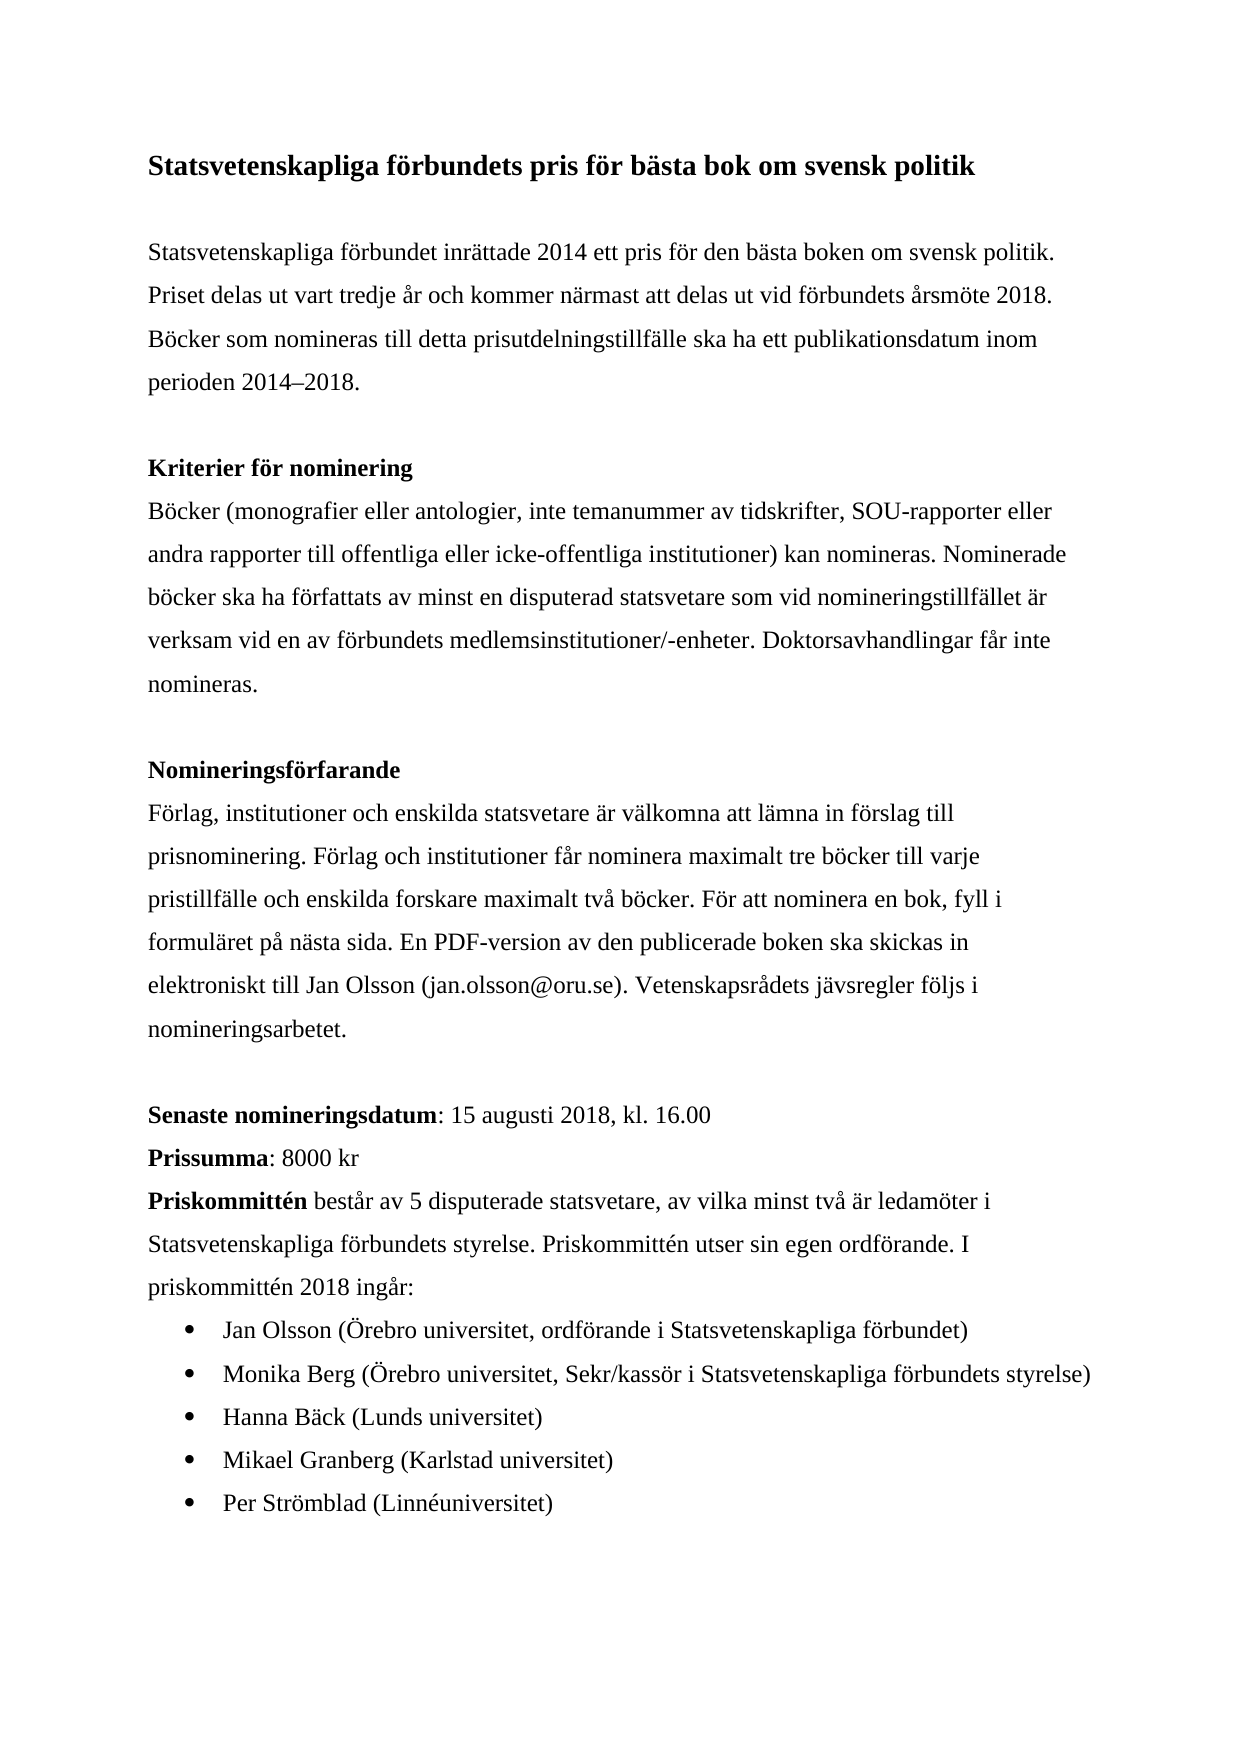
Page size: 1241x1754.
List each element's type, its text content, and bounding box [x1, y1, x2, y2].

text Nomineringsförfarande [148, 755, 1093, 784]
text Böcker (monografier eller antologier, inte temanummer av tidskrifter, SOU-rapporter eller andra rapporter till offentliga eller icke-offentliga institutioner) kan nomineras. Nominerade böcker ska ha författats av minst en disputerad statsvetare som vid nomineringstillfället är verksam vid en av förbundets medlemsinstitutioner/-enheter. Doktorsavhandlingar får inte nomineras. [148, 496, 1093, 697]
text Statsvetenskapliga förbundet inrättade 2014 ett pris för den bästa boken om svensk politik. Priset delas ut vart tredje år och kommer närmast att delas ut vid förbundets årsmöte 2018. Böcker som nomineras till detta prisutdelningstillfälle ska ha ett publikationsdatum inom perioden 2014–2018. [148, 237, 1093, 396]
list Per Strömblad (Linnéuniversitet) [185, 1488, 1093, 1517]
text Förlag, institutioner och enskilda statsvetare är välkomna att lämna in förslag till prisnominering. Förlag och institutioner får nominera maximalt tre böcker till varje pristillfälle och enskilda forskare maximalt två böcker. För att nominera en bok, fyll i formuläret på nästa sida. En PDF-version av den publicerade boken ska skickas in elektroniskt till Jan Olsson (jan.olsson@oru.se). Vetenskapsrådets jävsregler följs i nomineringsarbetet. [148, 798, 1093, 1042]
text Statsvetenskapliga förbundets pris för bästa bok om svensk politik [148, 148, 1093, 181]
list Monika Berg (Örebro universitet, Sekr/kassör i Statsvetenskapliga förbundets styrelse) [185, 1359, 1093, 1387]
list Mikael Granberg (Karlstad universitet) [185, 1445, 1093, 1474]
text Kriterier för nominering [148, 453, 1093, 482]
text Senaste nomineringsdatum: 15 augusti 2018, kl. 16.00 [148, 1100, 1093, 1129]
text Priskommittén består av 5 disputerade statsvetare, av vilka minst två är ledamöter i Statsvetenskapliga förbundets styrelse. Priskommittén utser sin egen ordförande. I priskommittén 2018 ingår: [148, 1186, 1093, 1301]
list Hanna Bäck (Lunds universitet) [185, 1402, 1093, 1431]
text Prissumma: 8000 kr [148, 1143, 1093, 1172]
list Jan Olsson (Örebro universitet, ordförande i Statsvetenskapliga förbundet) [185, 1316, 1093, 1344]
